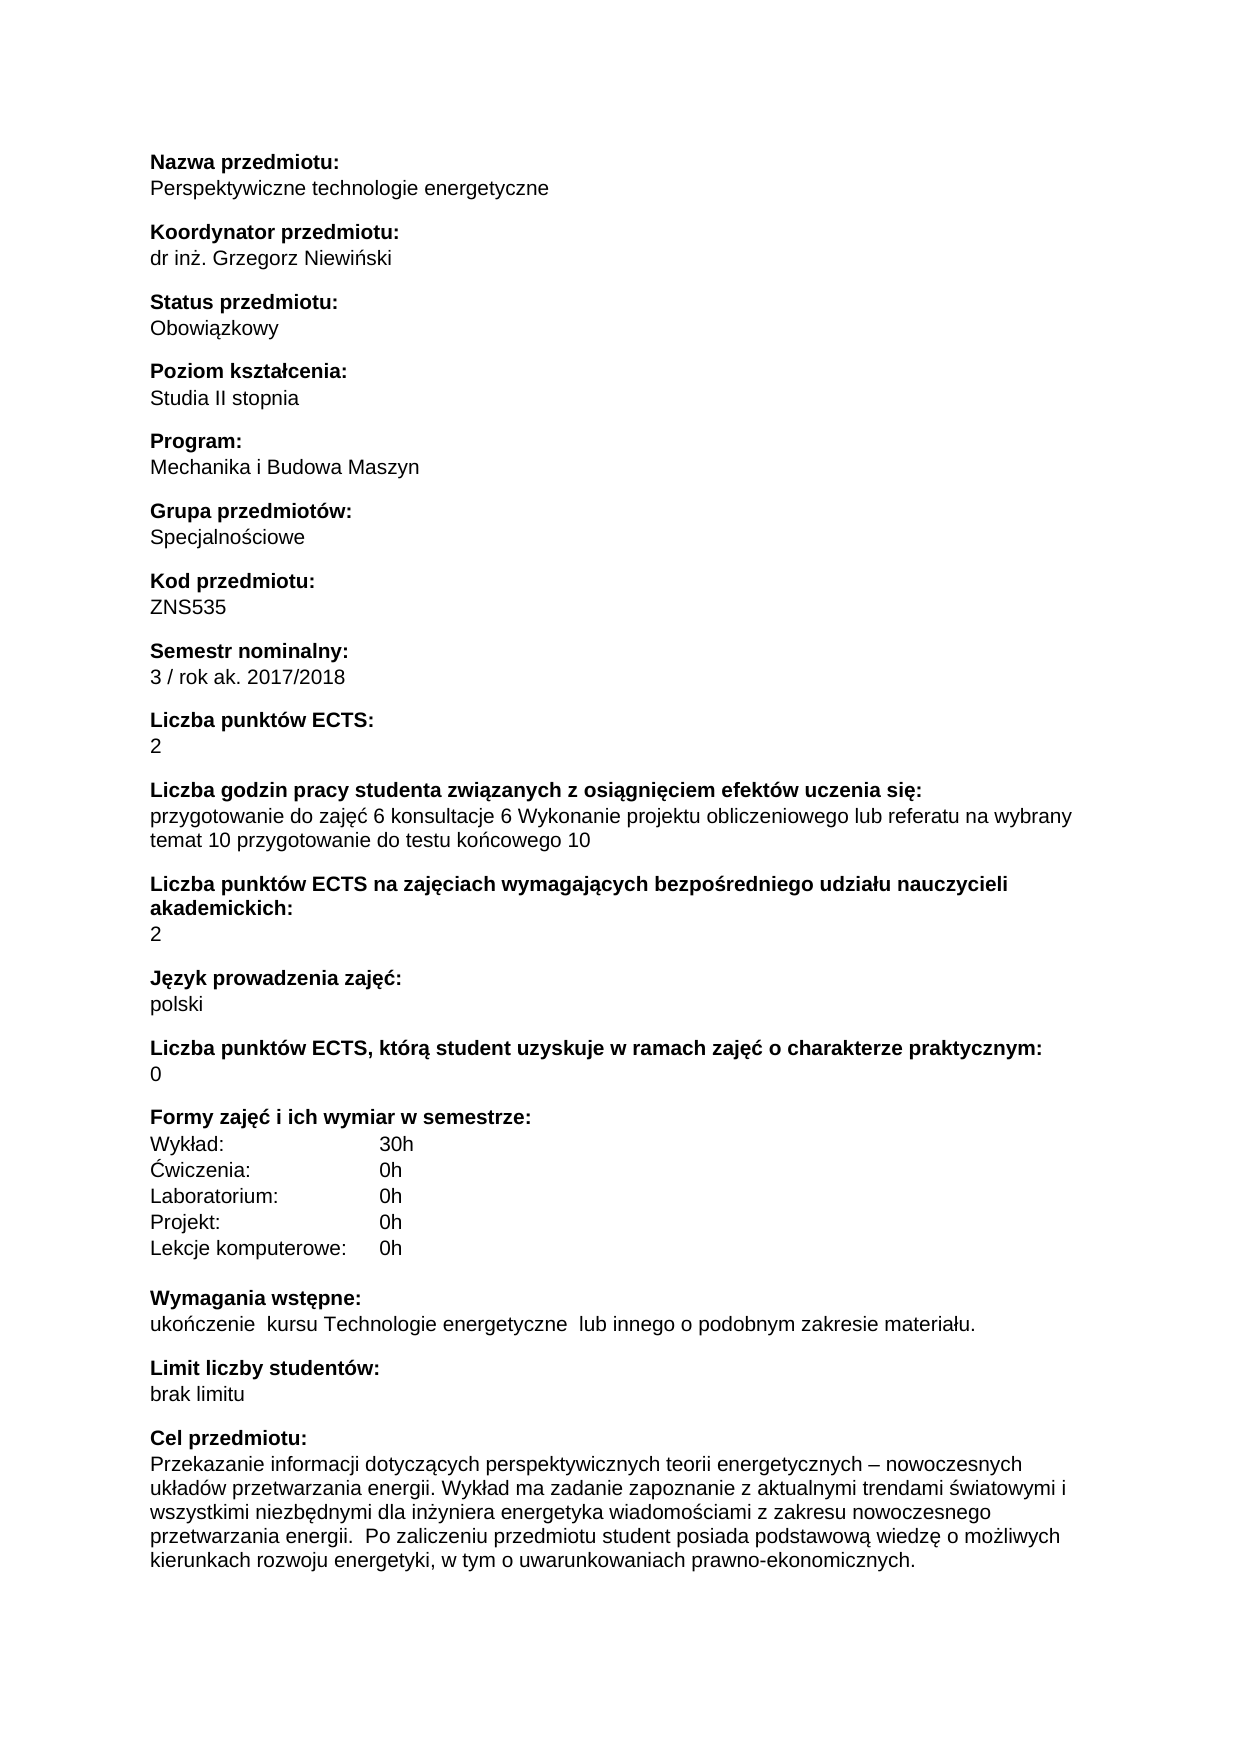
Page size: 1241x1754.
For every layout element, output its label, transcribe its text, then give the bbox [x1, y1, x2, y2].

text dr inż. Grzegorz Niewiński [150, 246, 1090, 270]
text Przekazanie informacji dotyczących perspektywicznych teorii energetycznych – nowoczesnych układów przetwarzania energii. Wykład ma zadanie zapoznanie z aktualnymi trendami światowymi i wszystkimi niezbędnymi dla inżyniera energetyka wiadomościami z zakresu nowoczesnego przetwarzania energii. Po zaliczeniu przedmiotu student posiada podstawową wiedzę o możliwych kierunkach rozwoju energetyki, w tym o uwarunkowaniach prawno-ekonomicznych. [150, 1452, 1090, 1571]
text 0 [150, 1061, 1090, 1085]
table_cell Lekcje komputerowe: [140, 1236, 367, 1260]
table_cell Projekt: [140, 1210, 367, 1234]
text Nazwa przedmiotu: [150, 150, 1090, 174]
text polski [150, 992, 1090, 1016]
text Semestr nominalny: [150, 638, 1090, 662]
text 2 [150, 922, 1090, 946]
text 2 [150, 734, 1090, 758]
text Liczba punktów ECTS na zajęciach wymagających bezpośredniego udziału nauczycieli akademickich: [150, 872, 1090, 920]
text Koordynator przedmiotu: [150, 220, 1090, 244]
table_header 30h [369, 1132, 597, 1156]
text Cel przedmiotu: [150, 1426, 1090, 1449]
text Język prowadzenia zajęć: [150, 966, 1090, 989]
text Studia II stopnia [150, 385, 1090, 409]
text brak limitu [150, 1382, 1090, 1406]
table_cell 0h [369, 1208, 597, 1234]
text Specjalnościowe [150, 525, 1090, 549]
text Poziom kształcenia: [150, 359, 1090, 383]
table_cell Ćwiczenia: [140, 1158, 367, 1182]
text ZNS535 [150, 595, 1090, 619]
text Limit liczby studentów: [150, 1356, 1090, 1380]
table_header Wykład: [140, 1132, 367, 1156]
text Liczba punktów ECTS: [150, 708, 1090, 732]
text Wymagania wstępne: [150, 1286, 1090, 1310]
text 3 / rok ak. 2017/2018 [150, 664, 1090, 688]
text Liczba punktów ECTS, którą student uzyskuje w ramach zajęć o charakterze praktycznym: [150, 1035, 1090, 1059]
text ukończenie kursu Technologie energetyczne lub innego o podobnym zakresie materiału. [150, 1312, 1090, 1336]
text Mechanika i Budowa Maszyn [150, 455, 1090, 479]
text Status przedmiotu: [150, 289, 1090, 313]
text Perspektywiczne technologie energetyczne [150, 176, 1090, 200]
table_cell 0h [369, 1156, 597, 1182]
text Kod przedmiotu: [150, 569, 1090, 593]
text Liczba godzin pracy studenta związanych z osiągnięciem efektów uczenia się: [150, 778, 1090, 802]
table_cell 0h [369, 1182, 597, 1208]
text Grupa przedmiotów: [150, 499, 1090, 523]
text przygotowanie do zajęć 6 konsultacje 6 Wykonanie projektu obliczeniowego lub referatu na wybrany temat 10 przygotowanie do testu końcowego 10 [150, 804, 1090, 852]
text Program: [150, 429, 1090, 453]
table_cell Laboratorium: [140, 1184, 367, 1208]
text Formy zajęć i ich wymiar w semestrze: [150, 1105, 1090, 1129]
table_cell 0h [369, 1234, 597, 1260]
text Obowiązkowy [150, 316, 1090, 339]
